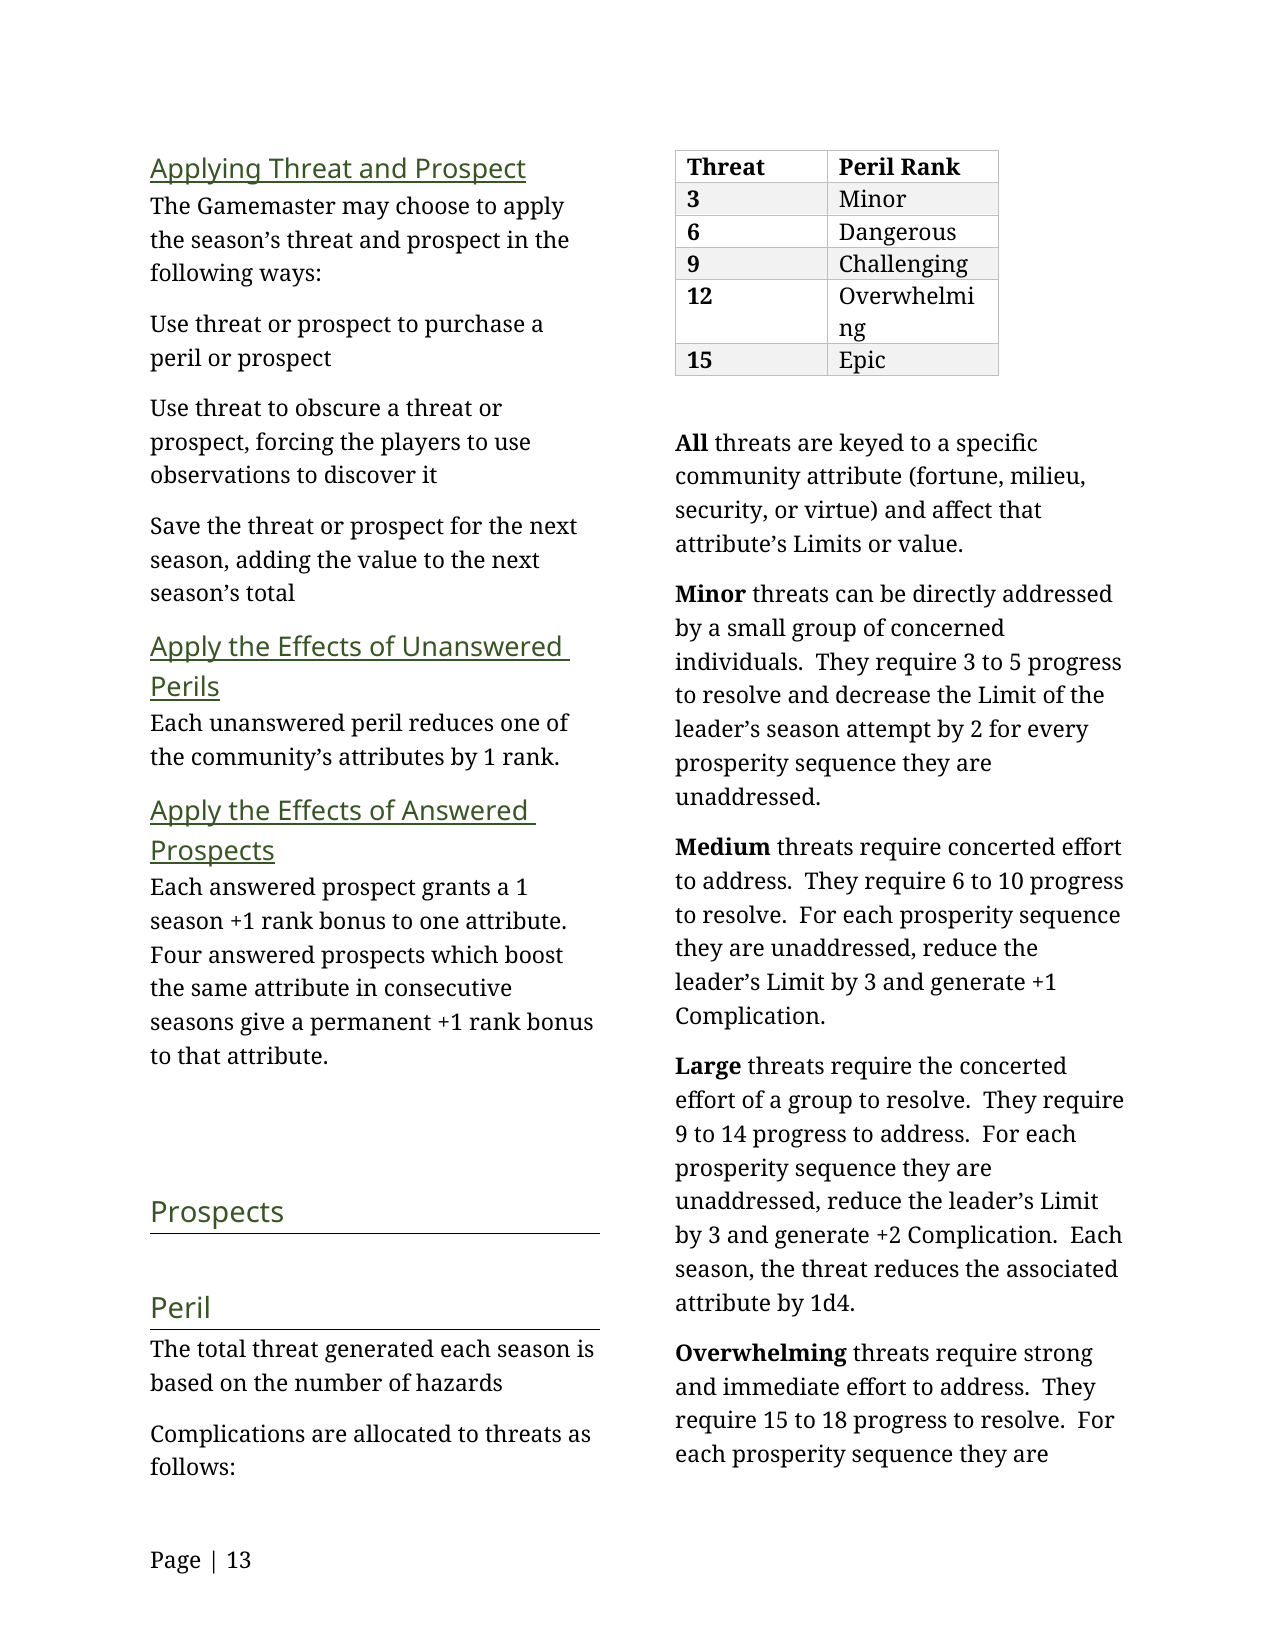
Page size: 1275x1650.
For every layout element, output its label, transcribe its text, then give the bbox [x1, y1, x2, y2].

subtitle Peril [150, 1287, 600, 1329]
table_cell Minor [828, 183, 998, 214]
text Large threats require the concerted effort of a group to resolve. They require 9 to 14 progress to address. For each prosperity sequence they are unaddressed, reduce the leader’s Limit by 3 and generate +2 Complication. Each season, the threat reduces the associated attribute by 1d4. [675, 1050, 1125, 1318]
subtitle Apply the Effects of Unanswered Perils [150, 628, 600, 704]
table_cell 3 [676, 183, 827, 214]
table_cell Dangerous [828, 216, 998, 247]
table_cell Epic [828, 344, 998, 375]
table_cell 12 [676, 280, 827, 343]
text All threats are keyed to a specific community attribute (fortune, milieu, security, or virtue) and affect that attribute’s Limits or value. [675, 426, 1125, 559]
text Each unanswered peril reduces one of the community’s attributes by 1 rank. [150, 707, 600, 772]
table_cell 9 [676, 248, 827, 279]
table_header Threat [676, 151, 827, 182]
text Save the threat or prospect for the next season, adding the value to the next season’s total [150, 510, 600, 608]
table_cell Challenging [828, 248, 998, 279]
table_header Peril Rank [828, 151, 998, 182]
table_cell 15 [676, 344, 827, 375]
subtitle Applying Threat and Prospect [150, 150, 600, 187]
subtitle Prospects [150, 1191, 600, 1233]
text Minor threats can be directly addressed by a small group of concerned individuals. They require 3 to 5 progress to resolve and decrease the Limit of the leader’s season attempt by 2 for every prosperity sequence they are unaddressed. [675, 578, 1125, 812]
text Medium threats require concerted effort to address. They require 6 to 10 progress to resolve. For each prosperity sequence they are unaddressed, reduce the leader’s Limit by 3 and generate +1 Complication. [675, 831, 1125, 1031]
text Use threat to obscure a threat or prospect, forcing the players to use observations to discover it [150, 392, 600, 491]
text Complications are allocated to threats as follows: [150, 1417, 600, 1482]
text Each answered prospect grants a 1 season +1 rank bonus to one attribute. Four answered prospects which boost the same attribute in consecutive seasons give a permanent +1 rank bonus to that attribute. [150, 871, 600, 1071]
table_cell 6 [676, 216, 827, 247]
table_cell Overwhelming [828, 280, 998, 343]
text The total threat generated each season is based on the number of hazards [150, 1333, 600, 1398]
subtitle Apply the Effects of Answered Prospects [150, 791, 600, 868]
text The Gamemaster may choose to apply the season’s threat and prospect in the following ways: [150, 190, 600, 288]
text Use threat or prospect to purchase a peril or prospect [150, 308, 600, 373]
